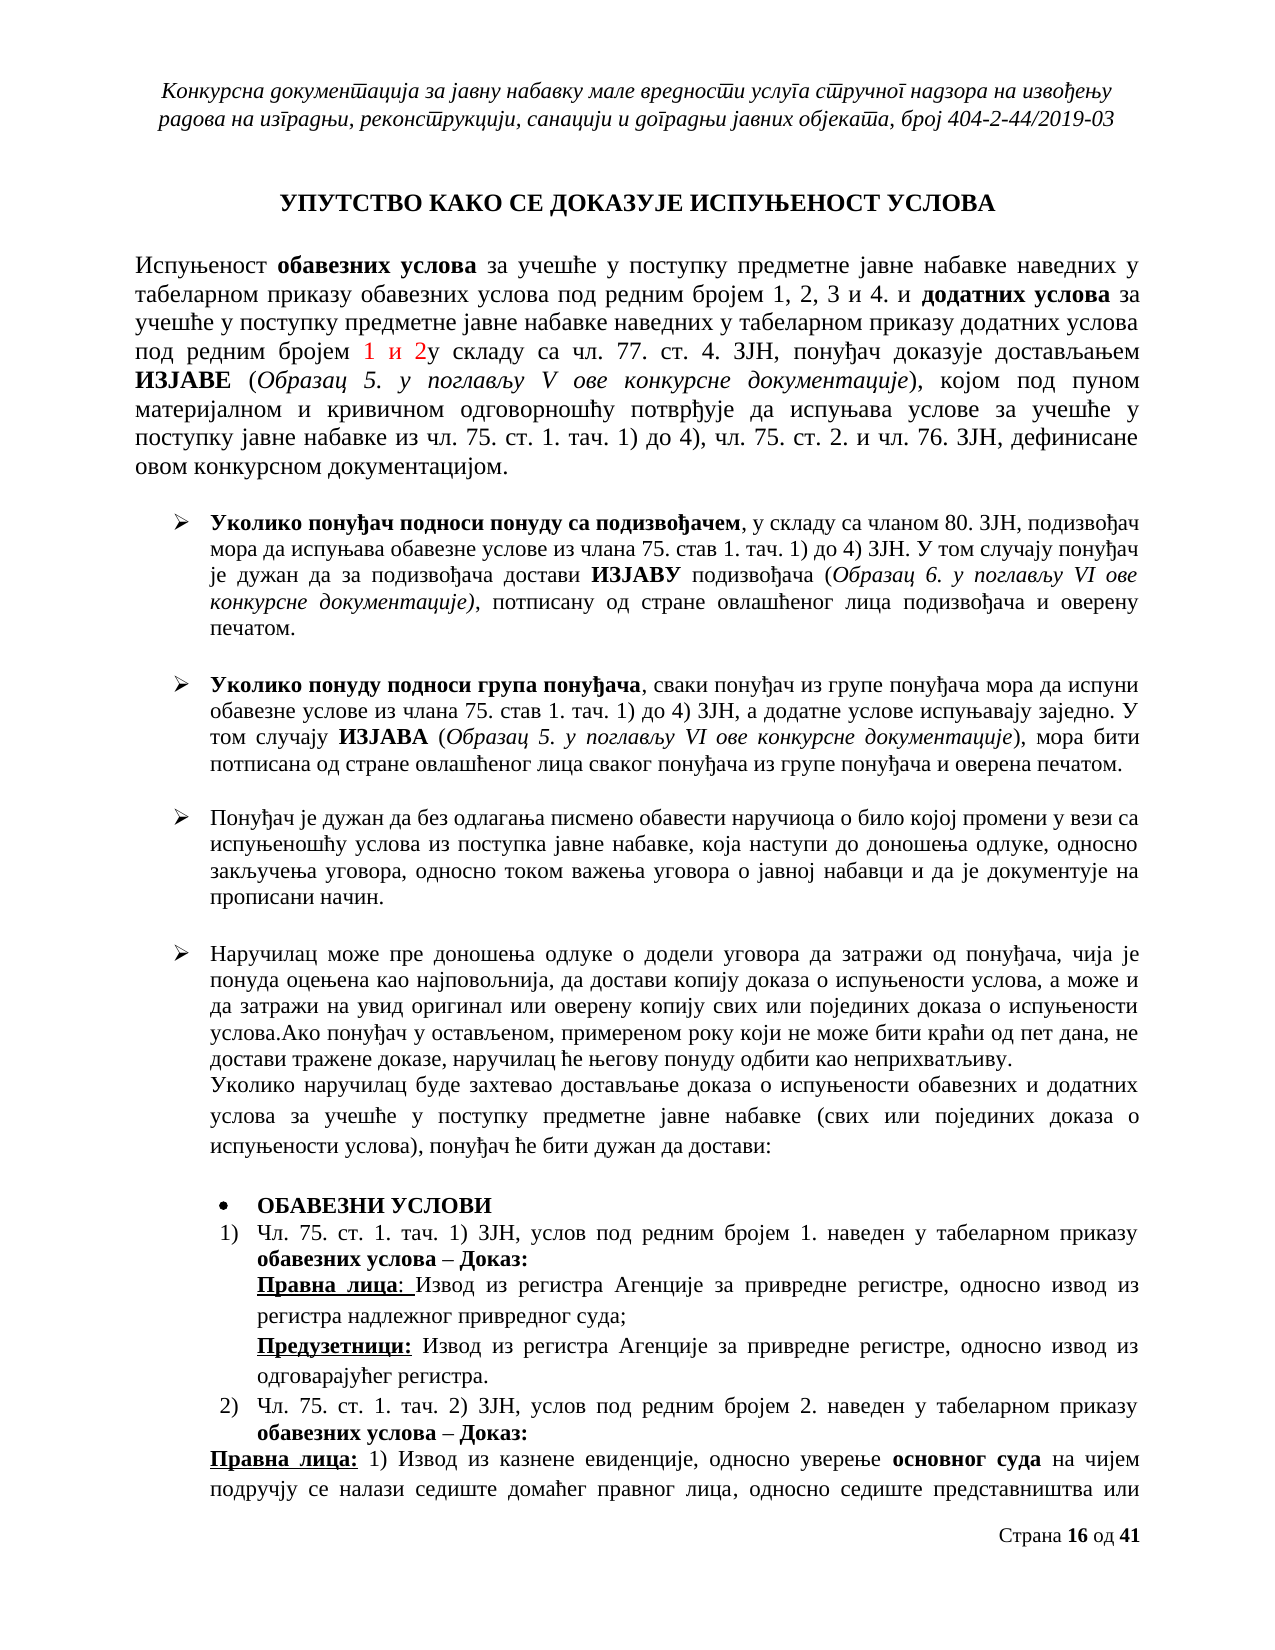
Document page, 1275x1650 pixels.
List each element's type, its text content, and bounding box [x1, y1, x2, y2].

list Понуђач је дужан да без одлагања писмено обавести наручиоца о било којој промени у вези са испуњеношћу услова из поступка јавне набавке, која наступи до доношења одлуке, односно закључења уговора, односно током важења уговора о јавној набавци и да је документује на прописани начин. [172, 804, 1140, 909]
list Наручилац може пре доношења одлуке о додели уговора да затражи од понуђача, чија је понуда оцењена као најповољнија, да достави копију доказа о испуњености услова, а може и да затражи на увид оригинал или оверену копију свих или појединих доказа о испуњености услова.Ако понуђач у остављеном, примереном року који не може бити краћи од пет дана, не достави тражене доказе, наручилац ће његову понуду одбити као неприхватљиву. [172, 940, 1140, 1072]
list УПУТСТВО КАКО СЕ ДОКАЗУЈЕ ИСПУЊЕНОСТ УСЛОВА [135, 188, 1140, 217]
list Предузетници: Извод из регистра Агенције за привредне регистре, односно извод из одговарајућег регистра. [257, 1332, 1140, 1388]
list ОБАВЕЗНИ УСЛОВИ [219, 1192, 1140, 1219]
list Чл. 75. ст. 1. тач. 1) ЗЈН, услов под редним бројем 1. наведен у табеларном приказу обавезних услова – Доказ: [219, 1219, 1140, 1271]
list Правна лица: Извод из регистра Агенције за привредне регистре, односно извод из регистра надлежног привредног суда; [257, 1271, 1140, 1328]
list Уколико понуду подноси група понуђача, сваки понуђач из групе понуђача мора да испуни обавезне услове из члана 75. став 1. тач. 1) до 4) ЗЈН, а додатне услове испуњавају заједно. У том случају ИЗЈАВА (Образац 5. у поглављу VI ове конкурсне документације), мора бити потписана од стране овлашћеног лица сваког понуђача из групе понуђача и оверена печатом. [172, 671, 1140, 776]
list Уколико наручилац буде захтевао достављање доказа о испуњености обавезних и додатних услова за учешће у поступку предметне јавне набавке (свих или појединих доказа о испуњености услова), понуђач ће бити дужан да достави: [210, 1072, 1140, 1158]
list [210, 1445, 1140, 1502]
list Уколико понуђач подноси понуду са подизвођачем, у складу са чланом 80. ЗЈН, подизвођач мора да испуњава обавезне услове из члана 75. став 1. тач. 1) до 4) ЗЈН. У том случају понуђач је дужан да за подизвођача достави ИЗЈАВУ подизвођача (Образац 6. у поглављу VI ове конкурсне документације), потписану од стране овлашћеног лица подизвођача и оверену печатом. [172, 509, 1140, 640]
list Чл. 75. ст. 1. тач. 2) ЗЈН, услов под редним бројем 2. наведен у табеларном приказу обавезних услова – Доказ: [219, 1392, 1140, 1445]
list Испуњеност обавезних услова за учешће у поступку предметне јавне набавке наведних у табеларном приказу обавезних услова под редним бројем 1, 2, 3 и 4. и додатних услова за учешће у поступку предметне јавне набавке наведних у табеларном приказу додатних услова под редним бројем 1 и 2у складу са чл. 77. ст. 4. ЗЈН, понуђач доказује достављањем ИЗЈАВЕ (Образац 5. у поглављу V ове конкурсне документације), којом под пуном материјалном и кривичном одговорношћу потврђује да испуњава услове за учешће у поступку јавне набавке из чл. 75. ст. 1. тач. 1) до 4), чл. 75. ст. 2. и чл. 76. ЗЈН, дефинисане овом конкурсном документацијом. [135, 250, 1140, 480]
